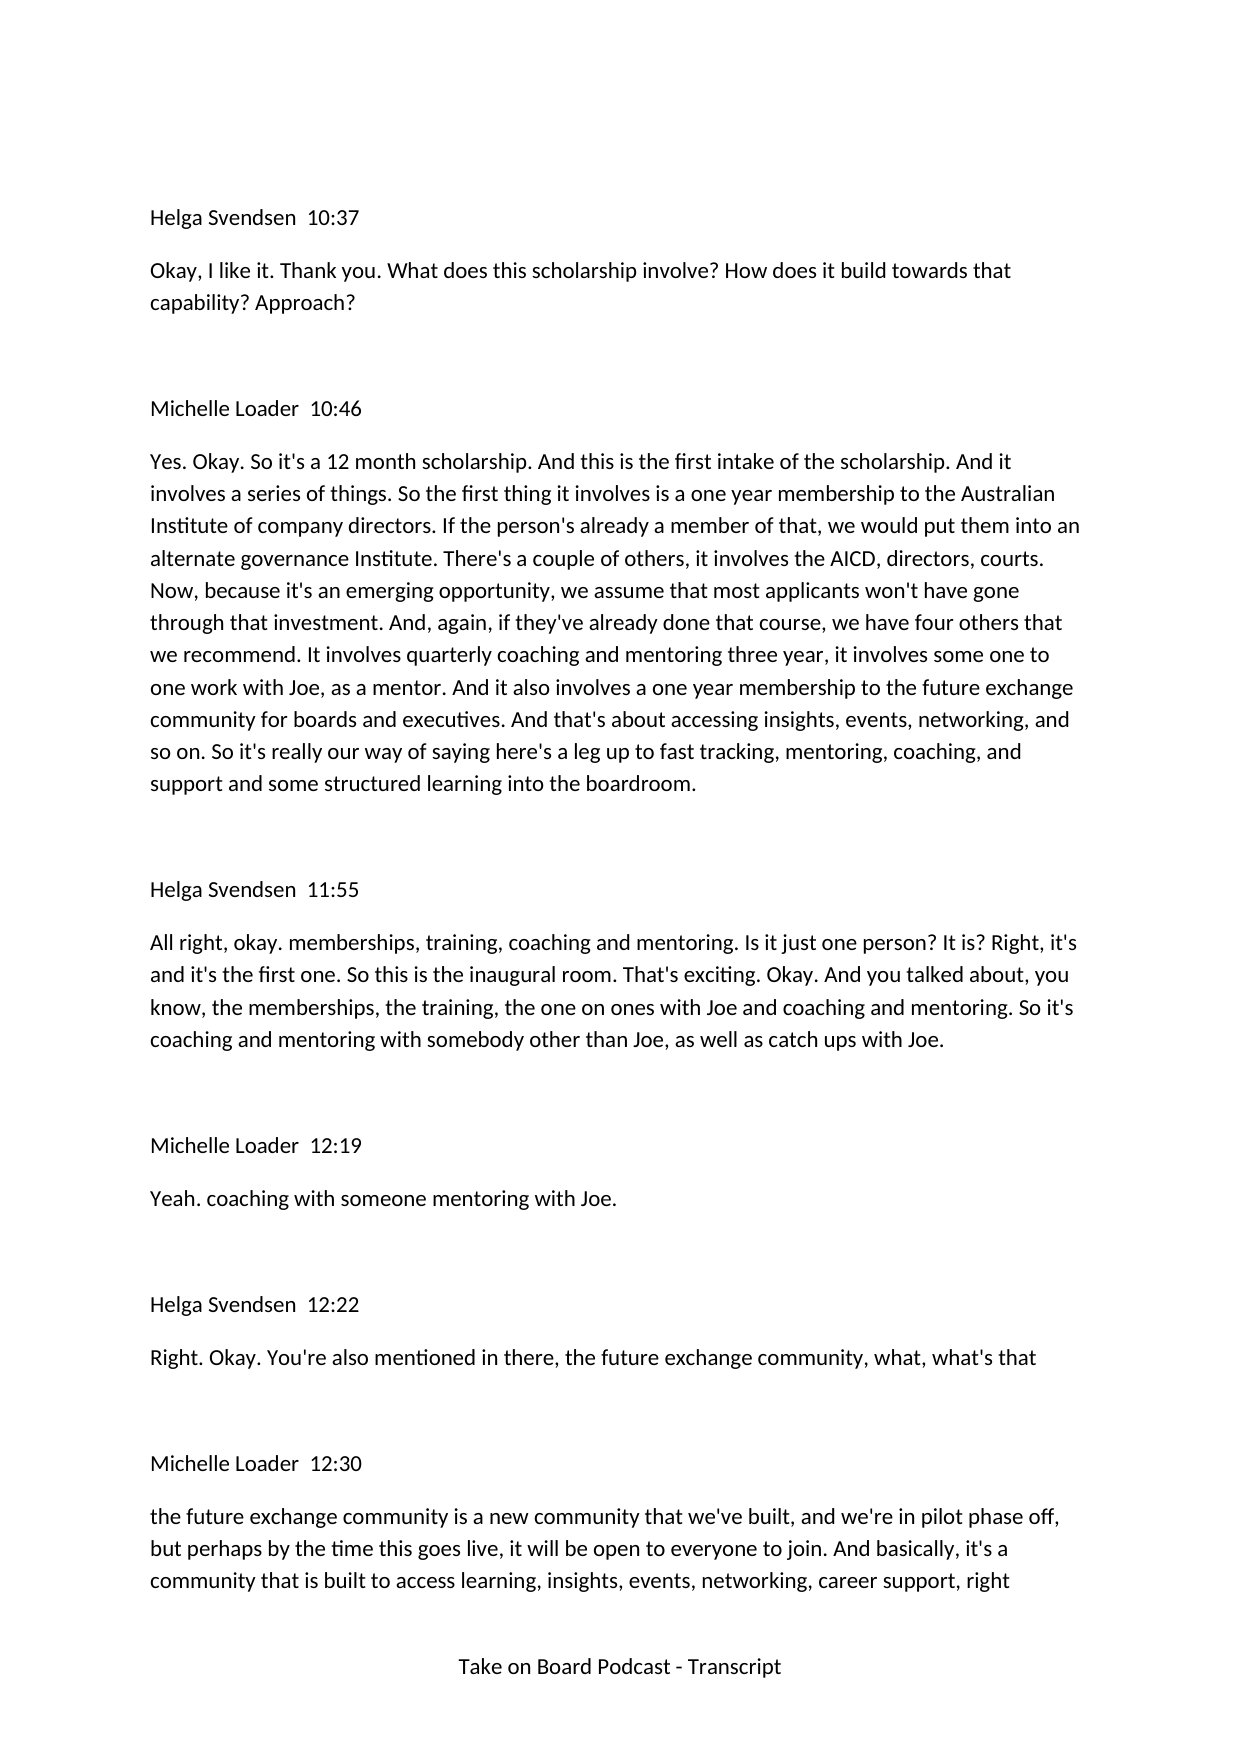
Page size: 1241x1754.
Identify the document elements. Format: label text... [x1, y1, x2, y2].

text Michelle Loader 10:46 [150, 394, 1090, 422]
text Michelle Loader 12:30 [150, 1449, 1090, 1477]
text Yeah. coaching with someone mentoring with Joe. [150, 1184, 1090, 1212]
text Okay, I like it. Thank you. What does this scholarship involve? How does it build towards that capability? Approach? [150, 256, 1090, 316]
text Helga Svendsen 12:22 [150, 1290, 1090, 1318]
text Helga Svendsen 10:37 [150, 203, 1090, 231]
text Helga Svendsen 11:55 [150, 875, 1090, 903]
text Right. Okay. You're also mentioned in there, the future exchange community, what, what's that [150, 1343, 1090, 1371]
text All right, okay. memberships, training, coaching and mentoring. Is it just one person? It is? Right, it's and it's the first one. So this is the inaugural room. That's exciting. Okay. And you talked about, you know, the memberships, the training, the one on ones with Joe and coaching and mentoring. So it's coaching and mentoring with somebody other than Joe, as well as catch ups with Joe. [150, 928, 1090, 1053]
text Yes. Okay. So it's a 12 month scholarship. And this is the first intake of the scholarship. And it involves a series of things. So the first thing it involves is a one year membership to the Australian Institute of company directors. If the person's already a member of that, we would put them into an alternate governance Institute. There's a couple of others, it involves the AICD, directors, courts. Now, because it's an emerging opportunity, we assume that most applicants won't have gone through that investment. And, again, if they've already done that course, we have four others that we recommend. It involves quarterly coaching and mentoring three year, it involves some one to one work with Joe, as a mentor. And it also involves a one year membership to the future exchange community for boards and executives. And that's about accessing insights, events, networking, and so on. So it's really our way of saying here's a leg up to fast tracking, mentoring, coaching, and support and some structured learning into the boardroom. [150, 447, 1090, 797]
text Michelle Loader 12:19 [150, 1131, 1090, 1159]
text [150, 1502, 1090, 1594]
